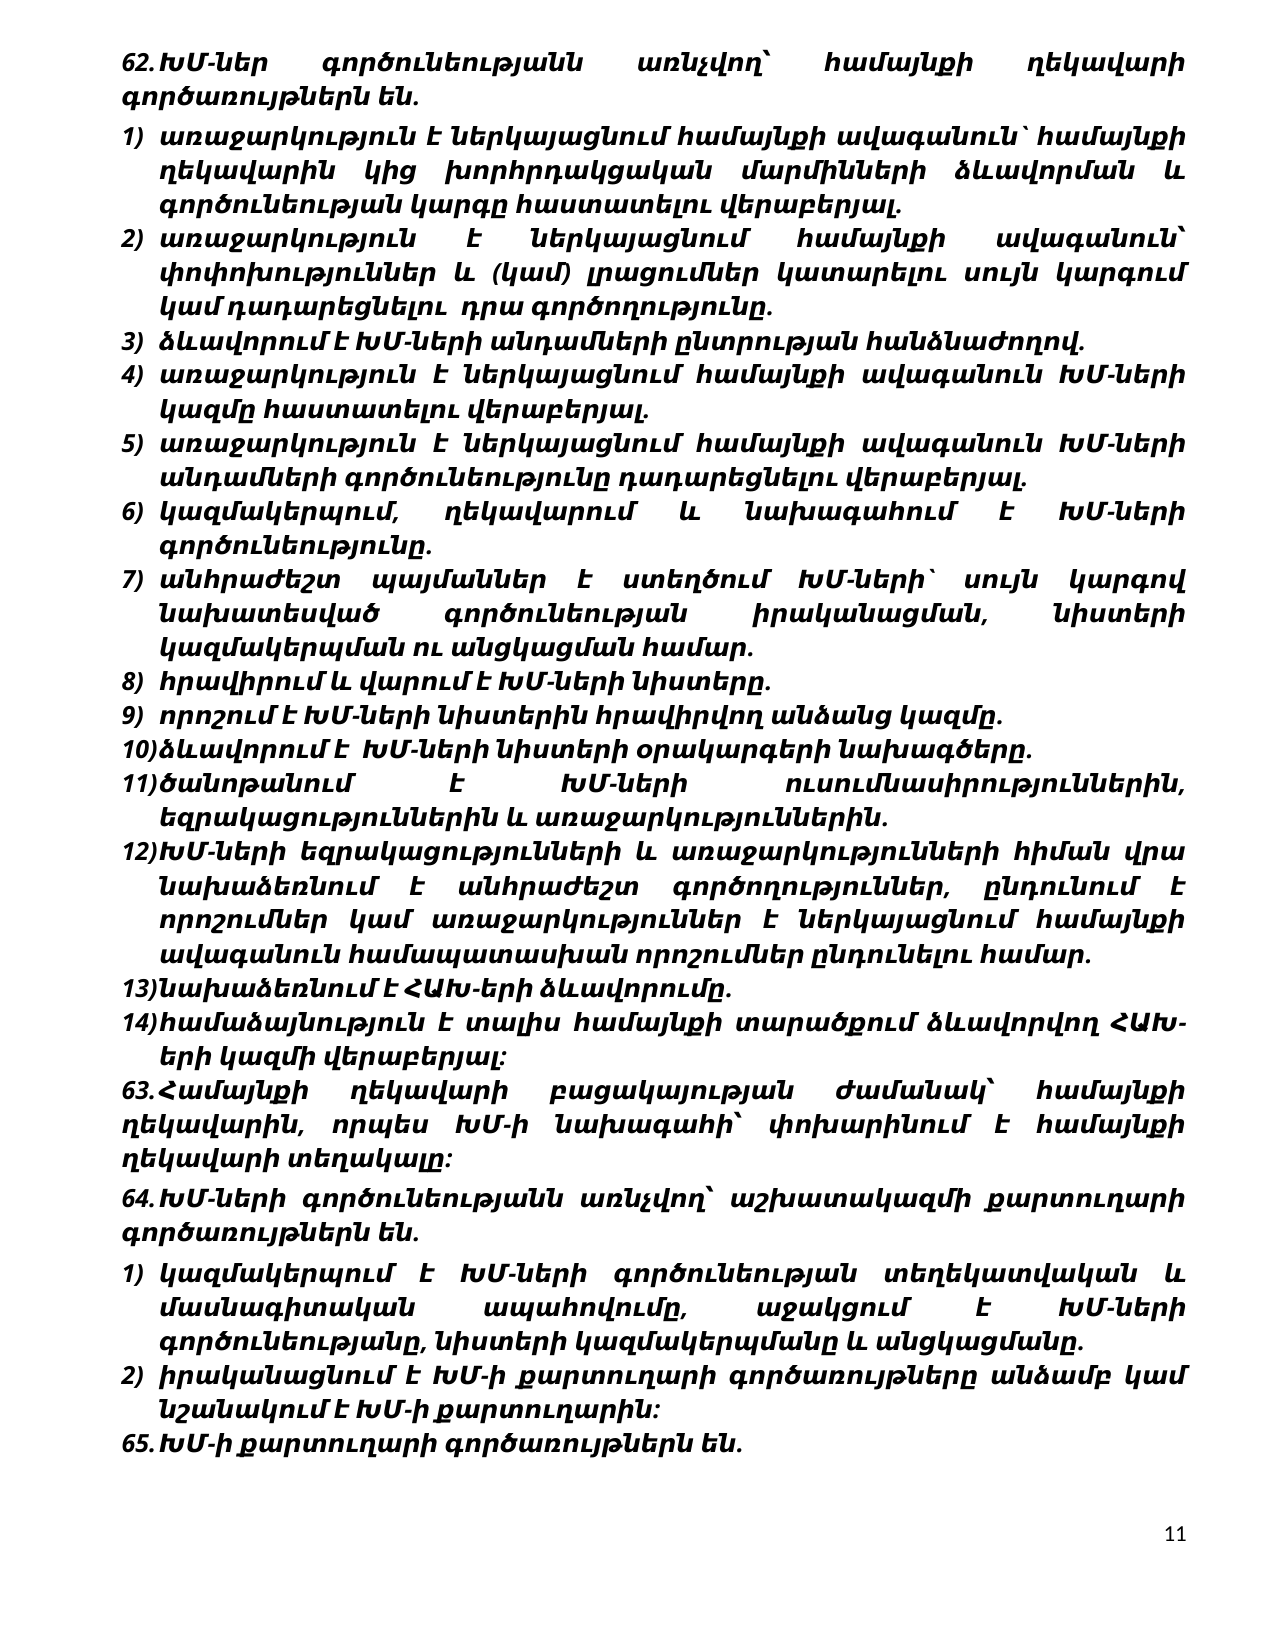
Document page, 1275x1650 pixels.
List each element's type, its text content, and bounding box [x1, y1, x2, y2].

list կազմակերպում, ղեկավարում և նախագահում է ԽՄ-ների գործունեությունը. [121, 493, 1186, 562]
list առաջարկություն է ներկայացնում համայնքի ավագանուն՝ փոփոխություններ և (կամ) լրացումներ կատարելու սույն կարգում կամ դադարեցնելու դրա գործողությունը. [121, 221, 1186, 323]
list ԽՄ-ի քարտուղարի գործառույթներն են. [121, 1426, 1186, 1460]
list իրականացնում է ԽՄ-ի քարտուղարի գործառույթները անձամբ կամ նշանակում է ԽՄ-ի քարտուղարին: [121, 1357, 1186, 1426]
list ծանոթանում է ԽՄ-ների ուսումնասիրություններին, եզրակացություններին և առաջարկություններին. [121, 766, 1186, 834]
list ԽՄ-ներ գործունեությանն առնչվող՝ համայնքի ղեկավարի գործառույթներն են. [121, 44, 1186, 112]
list համաձայնություն է տալիս համայնքի տարածքում ձևավորվող ՀԱԽ-երի կազմի վերաբերյալ: [121, 1004, 1186, 1072]
list անհրաժեշտ պայմաններ է ստեղծում ԽՄ-ների` սույն կարգով նախատեսված գործունեության իրականացման, նիստերի կազմակերպման ու անցկացման համար. [121, 562, 1186, 664]
list որոշում է ԽՄ-ների նիստերին հրավիրվող անձանց կազմը. [121, 698, 1186, 732]
list ձևավորում է ԽՄ-ների նիստերի օրակարգերի նախագծերը. [121, 732, 1186, 766]
list հրավիրում և վարում է ԽՄ-ների նիստերը. [121, 664, 1186, 698]
list նախաձեռնում է ՀԱԽ-երի ձևավորումը. [121, 970, 1186, 1004]
list առաջարկություն է ներկայացնում համայնքի ավագանուն ԽՄ-ների կազմը հաստատելու վերաբերյալ. [121, 357, 1186, 425]
list կազմակերպում է ԽՄ-ների գործունեության տեղեկատվական և մասնագիտական ապահովումը, աջակցում է ԽՄ-ների գործունեությանը, նիստերի կազմակերպմանը և անցկացմանը. [121, 1255, 1186, 1357]
list առաջարկություն է ներկայացնում համայնքի ավագանուն ԽՄ-ների անդամների գործունեությունը դադարեցնելու վերաբերյալ. [121, 425, 1186, 493]
list ձևավորում է ԽՄ-ների անդամների ընտրության հանձնաժողով. [121, 323, 1186, 357]
list ԽՄ-ների եզրակացությունների և առաջարկությունների հիման վրա նախաձեռնում է անհրաժեշտ գործողություններ, ընդունում է որոշումներ կամ առաջարկություններ է ներկայացնում համայնքի ավագանուն համապատասխան որոշումներ ընդունելու համար. [121, 834, 1186, 970]
list առաջարկություն է ներկայացնում համայնքի ավագանուն` համայնքի ղեկավարին կից խորհրդակցական մարմինների ձևավորման և գործունեության կարգը հաստատելու վերաբերյալ. [121, 119, 1186, 221]
list Համայնքի ղեկավարի բացակայության ժամանակ՝ համայնքի ղեկավարին, որպես ԽՄ-ի նախագահի՝ փոխարինում է համայնքի ղեկավարի տեղակալը: [121, 1072, 1186, 1175]
list ԽՄ-ների գործունեությանն առնչվող՝ աշխատակազմի քարտուղարի գործառույթներն են. [121, 1181, 1186, 1249]
